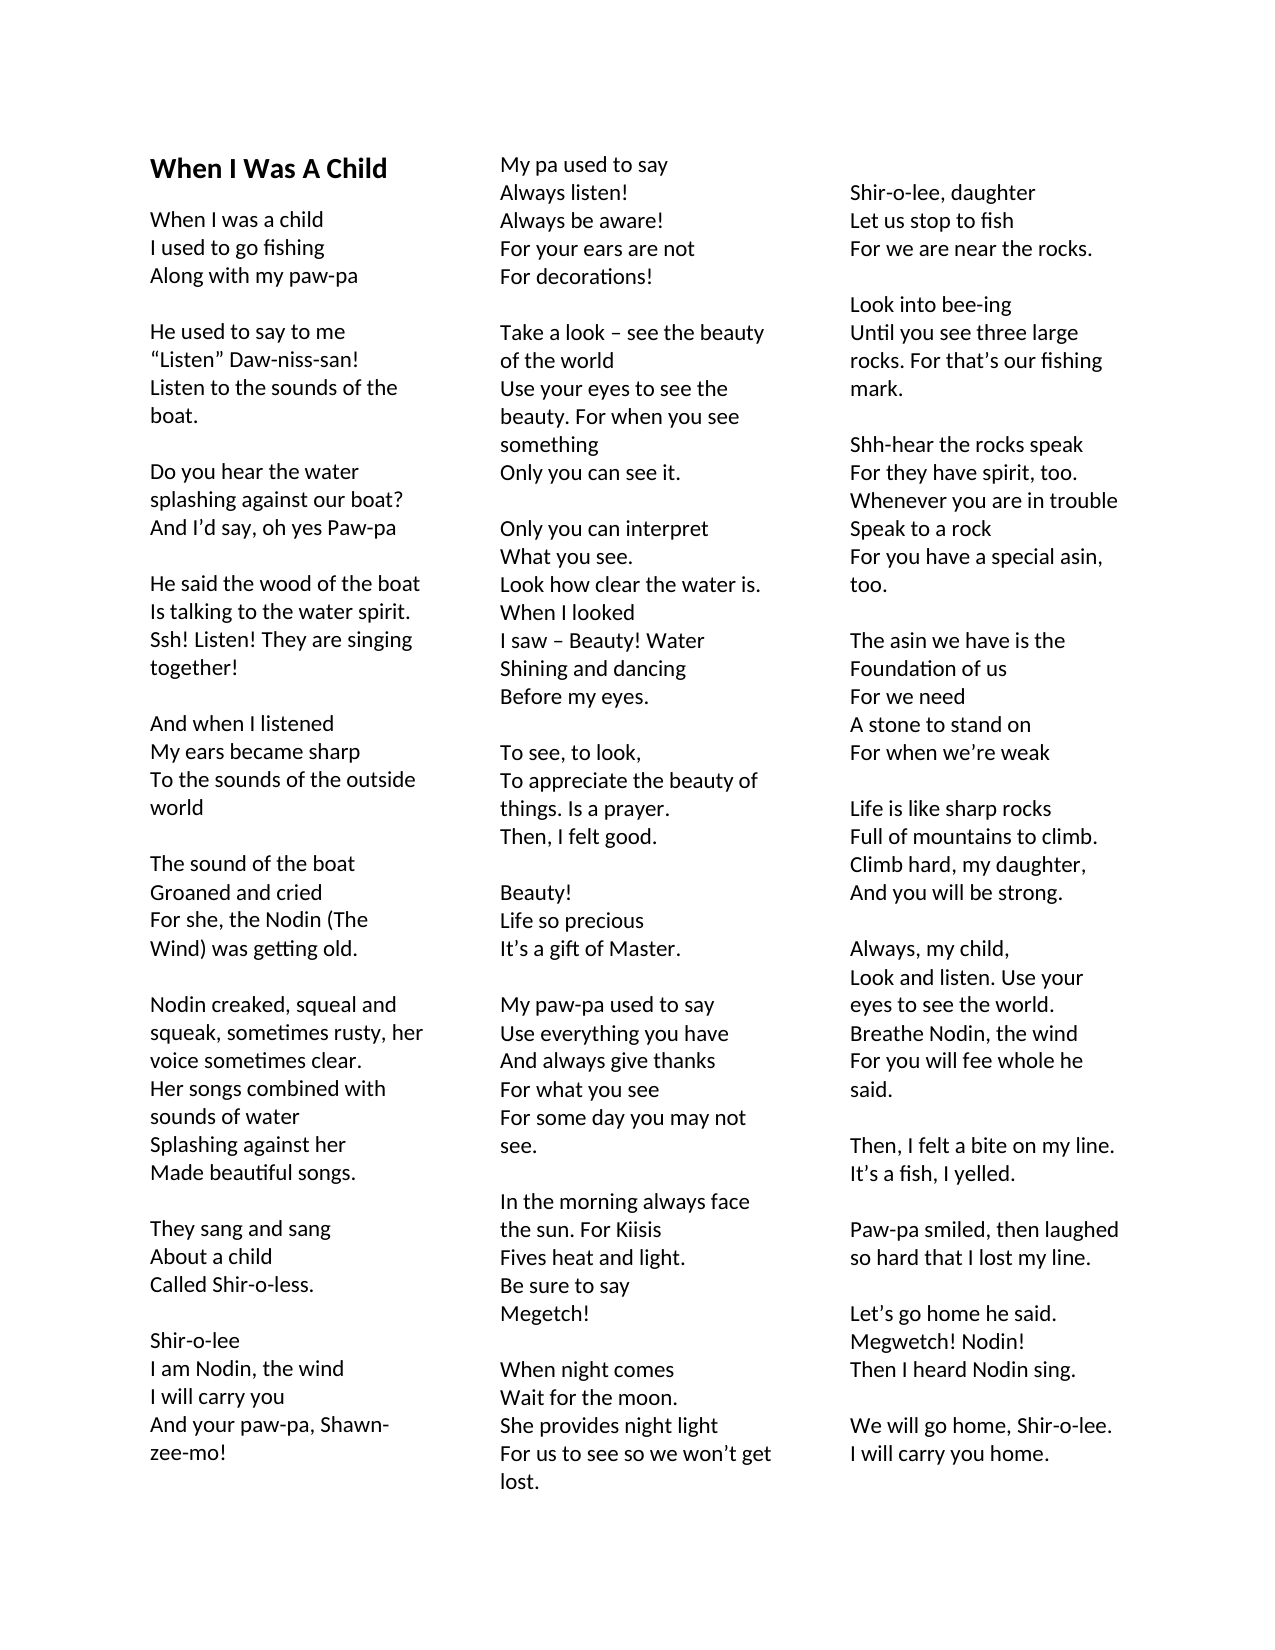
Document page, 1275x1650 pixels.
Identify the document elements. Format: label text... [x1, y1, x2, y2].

text For you will fee whole he said. [850, 1047, 1125, 1103]
text When I Was A Child [150, 150, 425, 186]
text I will carry you [150, 1382, 425, 1410]
text For we are near the rocks. [850, 234, 1125, 262]
text Her songs combined with sounds of water [150, 1074, 425, 1130]
text Speak to a rock [850, 514, 1125, 542]
text Beauty! [500, 878, 775, 907]
text Whenever you are in trouble [850, 486, 1125, 514]
text I will carry you home. [850, 1439, 1125, 1467]
text My paw-pa used to say [500, 991, 775, 1019]
text Life is like sharp rocks [850, 794, 1125, 822]
text He said the wood of the boat [150, 569, 425, 597]
text For she, the Nodin (The Wind) was getting old. [150, 906, 425, 962]
text When I was a child [150, 205, 425, 233]
text Let us stop to fish [850, 206, 1125, 234]
text For your ears are not [500, 234, 775, 262]
text Take a look – see the beauty of the world [500, 318, 775, 374]
text Life so precious [500, 907, 775, 934]
text Only you can interpret [500, 514, 775, 542]
text Use your eyes to see the beauty. For when you see something [500, 374, 775, 458]
text To appreciate the beauty of things. Is a prayer. [500, 766, 775, 822]
text I am Nodin, the wind [150, 1354, 425, 1382]
text Paw-pa smiled, then laughed so hard that I lost my line. [850, 1215, 1125, 1271]
text Foundation of us [850, 654, 1125, 682]
text For you have a special asin, too. [850, 542, 1125, 598]
text Megetch! [500, 1299, 775, 1327]
text Always listen! [500, 178, 775, 206]
text Breathe Nodin, the wind [850, 1019, 1125, 1047]
text Then, I felt good. [500, 822, 775, 851]
text For they have spirit, too. [850, 458, 1125, 486]
text Full of mountains to climb. [850, 822, 1125, 851]
text Is talking to the water spirit. [150, 597, 425, 625]
text Look into bee-ing [850, 290, 1125, 318]
text They sang and sang [150, 1214, 425, 1242]
text I used to go fishing [150, 233, 425, 261]
text To see, to look, [500, 738, 775, 766]
text And your paw-pa, Shawn-zee-mo! [150, 1410, 425, 1466]
text In the morning always face the sun. For Kiisis [500, 1187, 775, 1243]
text Let’s go home he said. [850, 1299, 1125, 1327]
text Along with my paw-pa [150, 261, 425, 289]
text For when we’re weak [850, 738, 1125, 766]
text Then, I felt a bite on my line. [850, 1131, 1125, 1159]
text He used to say to me [150, 317, 425, 345]
text Fives heat and light. [500, 1243, 775, 1271]
text And when I listened [150, 709, 425, 737]
text Splashing against her [150, 1130, 425, 1158]
text Look and listen. Use your eyes to see the world. [850, 963, 1125, 1019]
text Shir-o-lee [150, 1326, 425, 1354]
text Groaned and cried [150, 878, 425, 906]
text We will go home, Shir-o-lee. [850, 1411, 1125, 1439]
text Megwetch! Nodin! [850, 1327, 1125, 1355]
text Wait for the moon. [500, 1383, 775, 1411]
text What you see. [500, 542, 775, 570]
text My pa used to say [500, 150, 775, 178]
text Always be aware! [500, 206, 775, 234]
text Only you can see it. [500, 458, 775, 486]
text About a child [150, 1242, 425, 1270]
text Nodin creaked, squeal and squeak, sometimes rusty, her voice sometimes clear. [150, 990, 425, 1074]
text Shir-o-lee, daughter [850, 178, 1125, 206]
text Before my eyes. [500, 682, 775, 710]
text For we need [850, 682, 1125, 710]
text To the sounds of the outside world [150, 766, 425, 822]
text Made beautiful songs. [150, 1158, 425, 1186]
text For some day you may not see. [500, 1103, 775, 1159]
text Always, my child, [850, 934, 1125, 963]
text When I looked [500, 598, 775, 626]
text Shining and dancing [500, 654, 775, 682]
text Be sure to say [500, 1271, 775, 1299]
text For what you see [500, 1075, 775, 1103]
text Shh-hear the rocks speak [850, 430, 1125, 458]
text For us to see so we won’t get lost. [500, 1439, 775, 1495]
text Use everything you have [500, 1019, 775, 1047]
text And I’d say, oh yes Paw-pa [150, 513, 425, 541]
text Climb hard, my daughter, [850, 851, 1125, 878]
text Then I heard Nodin sing. [850, 1355, 1125, 1383]
text A stone to stand on [850, 710, 1125, 738]
text When night comes [500, 1355, 775, 1383]
text My ears became sharp [150, 737, 425, 766]
text Look how clear the water is. [500, 570, 775, 598]
text And you will be strong. [850, 878, 1125, 907]
text Listen to the sounds of the boat. [150, 373, 425, 429]
text It’s a gift of Master. [500, 934, 775, 963]
text She provides night light [500, 1411, 775, 1439]
text The asin we have is the [850, 626, 1125, 654]
text Do you hear the water splashing against our boat? [150, 457, 425, 513]
text It’s a fish, I yelled. [850, 1159, 1125, 1187]
text For decorations! [500, 262, 775, 290]
text I saw – Beauty! Water [500, 626, 775, 654]
text Called Shir-o-less. [150, 1270, 425, 1298]
text “Listen” Daw-niss-san! [150, 345, 425, 373]
text Until you see three large rocks. For that’s our fishing mark. [850, 318, 1125, 402]
text Ssh! Listen! They are singing together! [150, 625, 425, 681]
text The sound of the boat [150, 849, 425, 878]
text And always give thanks [500, 1047, 775, 1075]
